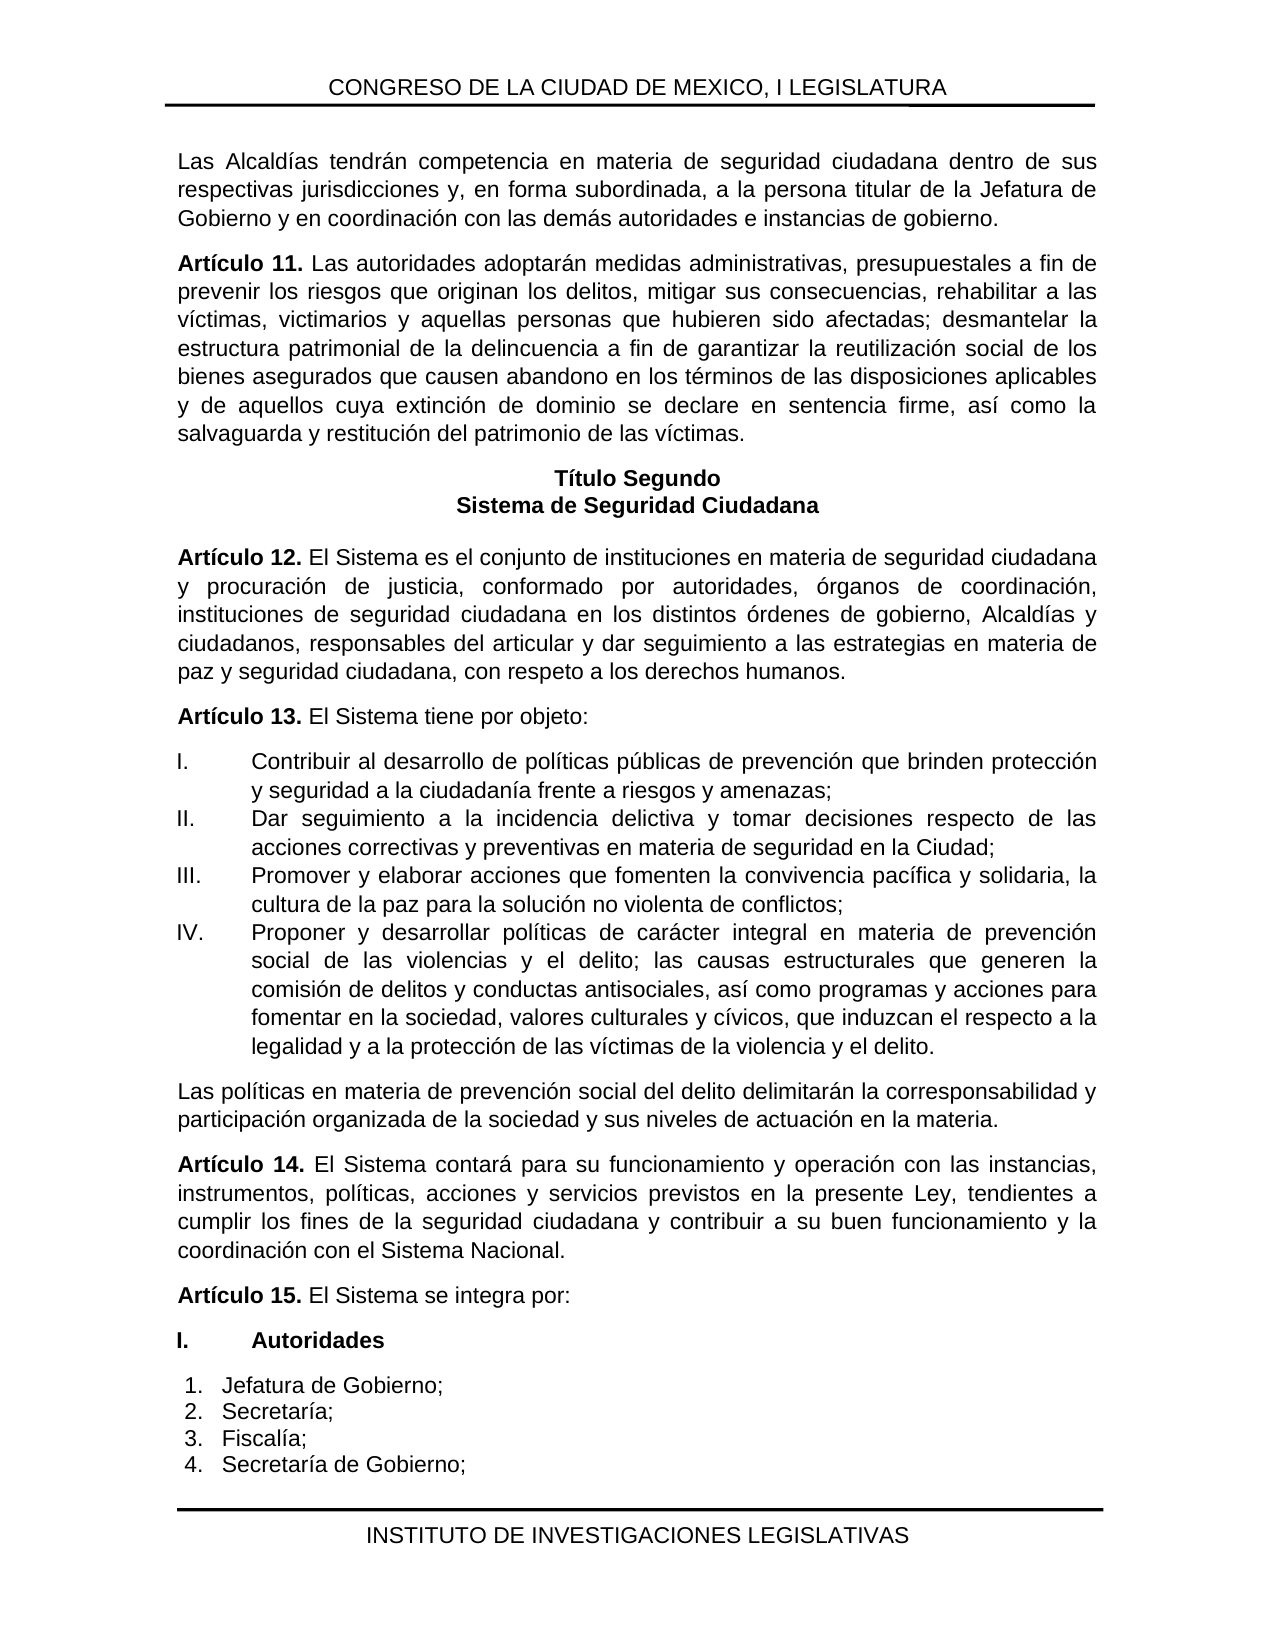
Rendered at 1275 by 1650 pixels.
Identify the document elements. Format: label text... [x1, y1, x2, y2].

text Artículo 12. El Sistema es el conjunto de instituciones en materia de seguridad ciudadana y procuración de justicia, conformado por autoridades, órganos de coordinación, instituciones de seguridad ciudadana en los distintos órdenes de gobierno, Alcaldías y ciudadanos, responsables del articular y dar seguimiento a las estrategias en materia de paz y seguridad ciudadana, con respeto a los derechos humanos. [177, 544, 1098, 684]
list Dar seguimiento a la incidencia delictiva y tomar decisiones respecto de las acciones correctivas y preventivas en materia de seguridad en la Ciudad; [176, 805, 1098, 860]
list Autoridades [176, 1327, 1098, 1353]
text Las políticas en materia de prevención social del delito delimitarán la corresponsabilidad y participación organizada de la sociedad y sus niveles de actuación en la materia. [177, 1078, 1098, 1133]
text Sistema de Seguridad Ciudadana [177, 492, 1098, 518]
list Secretaría; [184, 1398, 1098, 1425]
list Promover y elaborar acciones que fomenten la convivencia pacífica y solidaria, la cultura de la paz para la solución no violenta de conflictos; [176, 862, 1098, 917]
text Título Segundo [177, 465, 1098, 492]
list Contribuir al desarrollo de políticas públicas de prevención que brinden protección y seguridad a la ciudadanía frente a riesgos y amenazas; [176, 748, 1098, 803]
list Proponer y desarrollar políticas de carácter integral en materia de prevención social de las violencias y el delito; las causas estructurales que generen la comisión de delitos y conductas antisociales, así como programas y acciones para fomentar en la sociedad, valores culturales y cívicos, que induzcan el respecto a la legalidad y a la protección de las víctimas de la violencia y el delito. [176, 919, 1098, 1059]
list Fiscalía; [184, 1425, 1098, 1451]
text Artículo 11. Las autoridades adoptarán medidas administrativas, presupuestales a fin de prevenir los riesgos que originan los delitos, mitigar sus consecuencias, rehabilitar a las víctimas, victimarios y aquellas personas que hubieren sido afectadas; desmantelar la estructura patrimonial de la delincuencia a fin de garantizar la reutilización social de los bienes asegurados que causen abandono en los términos de las disposiciones aplicables y de aquellos cuya extinción de dominio se declare en sentencia firme, así como la salvaguarda y restitución del patrimonio de las víctimas. [177, 249, 1098, 447]
text Las Alcaldías tendrán competencia en materia de seguridad ciudadana dentro de sus respectivas jurisdicciones y, en forma subordinada, a la persona titular de la Jefatura de Gobierno y en coordinación con las demás autoridades e instancias de gobierno. [177, 148, 1098, 231]
text Artículo 13. El Sistema tiene por objeto: [177, 703, 1098, 729]
text Artículo 15. El Sistema se integra por: [177, 1282, 1098, 1308]
text Artículo 14. El Sistema contará para su funcionamiento y operación con las instancias, instrumentos, políticas, acciones y servicios previstos en la presente Ley, tendientes a cumplir los fines de la seguridad ciudadana y contribuir a su buen funcionamiento y la coordinación con el Sistema Nacional. [177, 1151, 1098, 1263]
list Jefatura de Gobierno; [184, 1372, 1098, 1398]
list Secretaría de Gobierno; [184, 1451, 1098, 1477]
